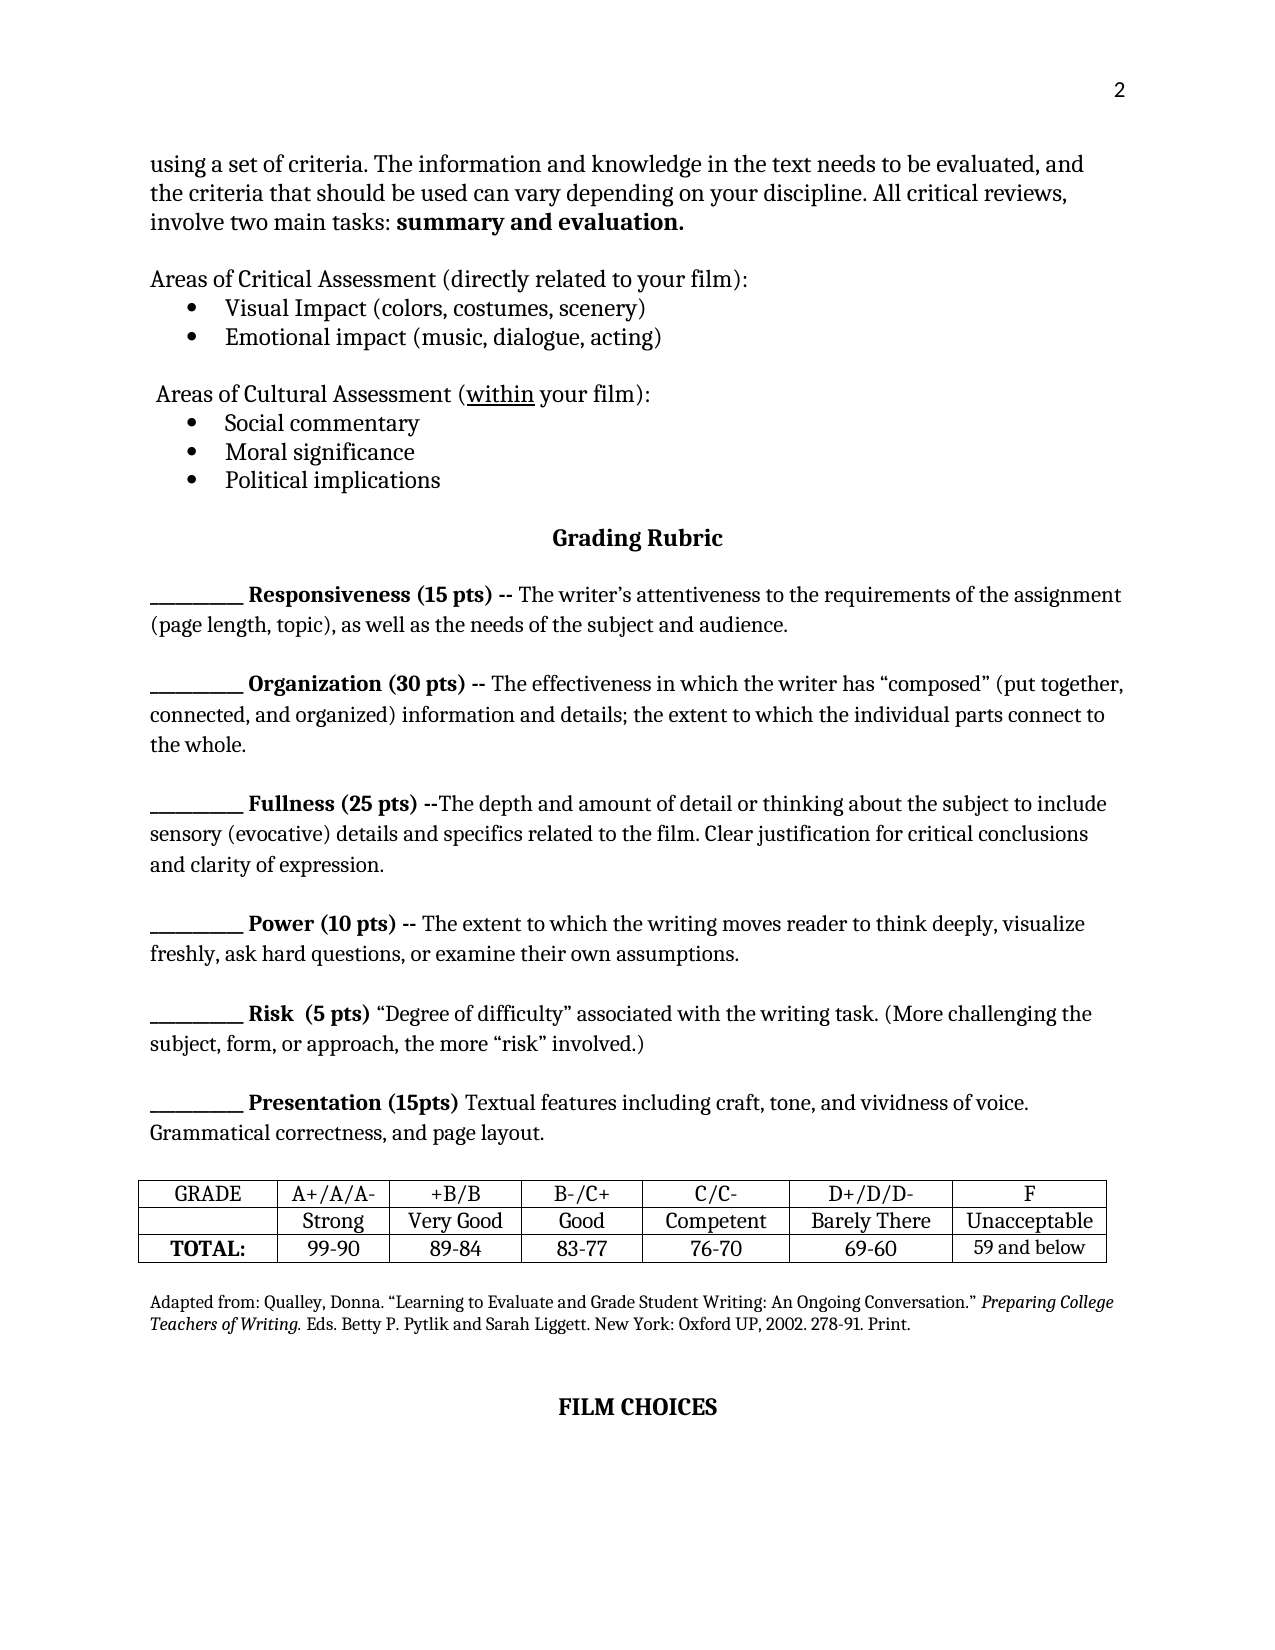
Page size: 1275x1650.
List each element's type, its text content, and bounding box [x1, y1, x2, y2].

table_cell 99-90 [278, 1235, 389, 1262]
table_cell Strong [278, 1208, 389, 1234]
text FILM CHOICES [150, 1393, 1125, 1422]
table_cell 76-70 [643, 1235, 789, 1262]
list Social commentary [187, 409, 1125, 437]
text ___________ Presentation (15pts) Textual features including craft, tone, and vividness of voice. Grammatical correctness, and page layout. [150, 1090, 1125, 1147]
table_header F [953, 1181, 1106, 1207]
table_header A+/A/A- [278, 1181, 389, 1207]
text Adapted from: Qualley, Donna. “Learning to Evaluate and Grade Student Writing: An Ongoing Conversation.” Preparing College Teachers of Writing. Eds. Betty P. Pytlik and Sarah Liggett. New York: Oxford UP, 2002. 278-91. Print. [150, 1292, 1125, 1335]
table_cell 59 and below [953, 1235, 1106, 1262]
table_header +B/B [390, 1181, 521, 1207]
table_cell TOTAL: [139, 1235, 277, 1262]
text ___________ Power (10 pts) -- The extent to which the writing moves reader to think deeply, visualize freshly, ask hard questions, or examine their own assumptions. [150, 911, 1125, 967]
text ___________ Organization (30 pts) -- The effectiveness in which the writer has “composed” (put together, connected, and organized) information and details; the extent to which the individual parts connect to the whole. [150, 671, 1125, 758]
table_cell Competent [643, 1208, 789, 1234]
table_cell Unacceptable [953, 1208, 1106, 1234]
table_cell 83-77 [522, 1235, 642, 1262]
text Areas of Cultural Assessment (within your film): [150, 380, 1125, 409]
text Areas of Critical Assessment (directly related to your film): [150, 265, 1125, 294]
text ___________ Responsiveness (15 pts) -- The writer’s attentiveness to the requirements of the assignment (page length, topic), as well as the needs of the subject and audience. [150, 582, 1125, 638]
table_cell 69-60 [790, 1235, 952, 1262]
table_cell Very Good [390, 1208, 521, 1234]
table_header GRADE [139, 1181, 277, 1207]
table_cell 89-84 [390, 1235, 521, 1262]
table_cell [139, 1208, 277, 1234]
list Moral significance [187, 437, 1125, 466]
text ___________ Fullness (25 pts) --The depth and amount of detail or thinking about the subject to include sensory (evocative) details and specifics related to the film. Clear justification for critical conclusions and clarity of expression. [150, 791, 1125, 878]
text ___________ Risk (5 pts) “Degree of difficulty” associated with the writing task. (More challenging the subject, form, or approach, the more “risk” involved.) [150, 1000, 1125, 1057]
table_cell Good [522, 1208, 642, 1234]
list Emotional impact (music, dialogue, acting) [187, 322, 1125, 351]
table_header C/C- [643, 1181, 789, 1207]
table_header B-/C+ [522, 1181, 642, 1207]
table_header D+/D/D- [790, 1181, 952, 1207]
list Political implications [187, 466, 1125, 495]
text Grading Rubric [150, 524, 1125, 552]
list Visual Impact (colors, costumes, scenery) [187, 294, 1125, 322]
table_cell Barely There [790, 1208, 952, 1234]
